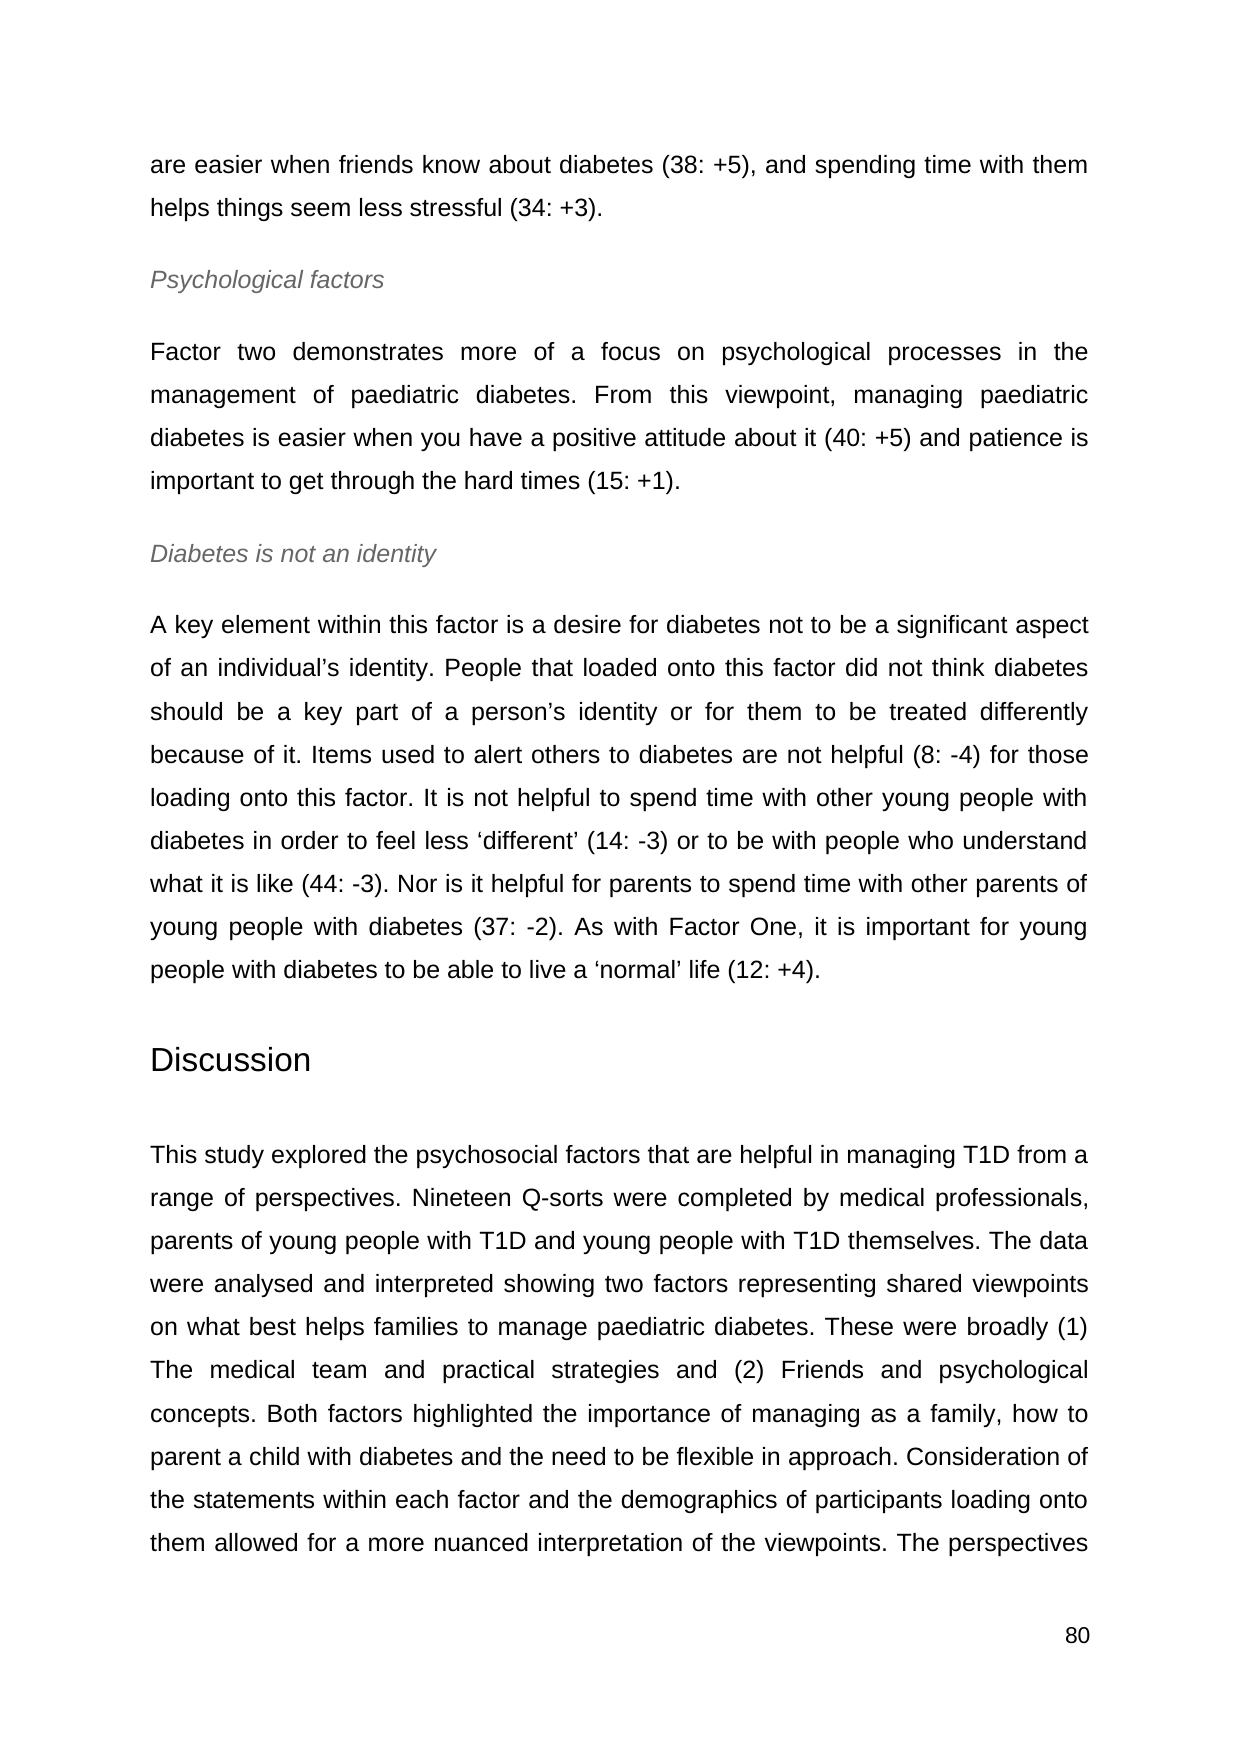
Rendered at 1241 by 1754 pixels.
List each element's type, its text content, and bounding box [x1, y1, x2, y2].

text A key element within this factor is a desire for diabetes not to be a significant aspect of an individual’s identity. People that loaded onto this factor did not think diabetes should be a key part of a person’s identity or for them to be treated differently because of it. Items used to alert others to diabetes are not helpful (8: -4) for those loading onto this factor. It is not helpful to spend time with other young people with diabetes in order to feel less ‘different’ (14: -3) or to be with people who understand what it is like (44: -3). Nor is it helpful for parents to spend time with other parents of young people with diabetes (37: -2). As with Factor One, it is important for young people with diabetes to be able to live a ‘normal’ life (12: +4). [150, 610, 1090, 984]
subtitle Discussion [150, 1040, 1090, 1078]
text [150, 150, 1090, 222]
text Factor two demonstrates more of a focus on psychological processes in the management of paediatric diabetes. From this viewpoint, managing paediatric diabetes is easier when you have a positive attitude about it (40: +5) and patience is important to get through the hard times (15: +1). [150, 337, 1090, 495]
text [150, 1140, 1090, 1557]
subtitle Diabetes is not an identity [150, 539, 1090, 567]
subtitle Psychological factors [150, 265, 1090, 294]
